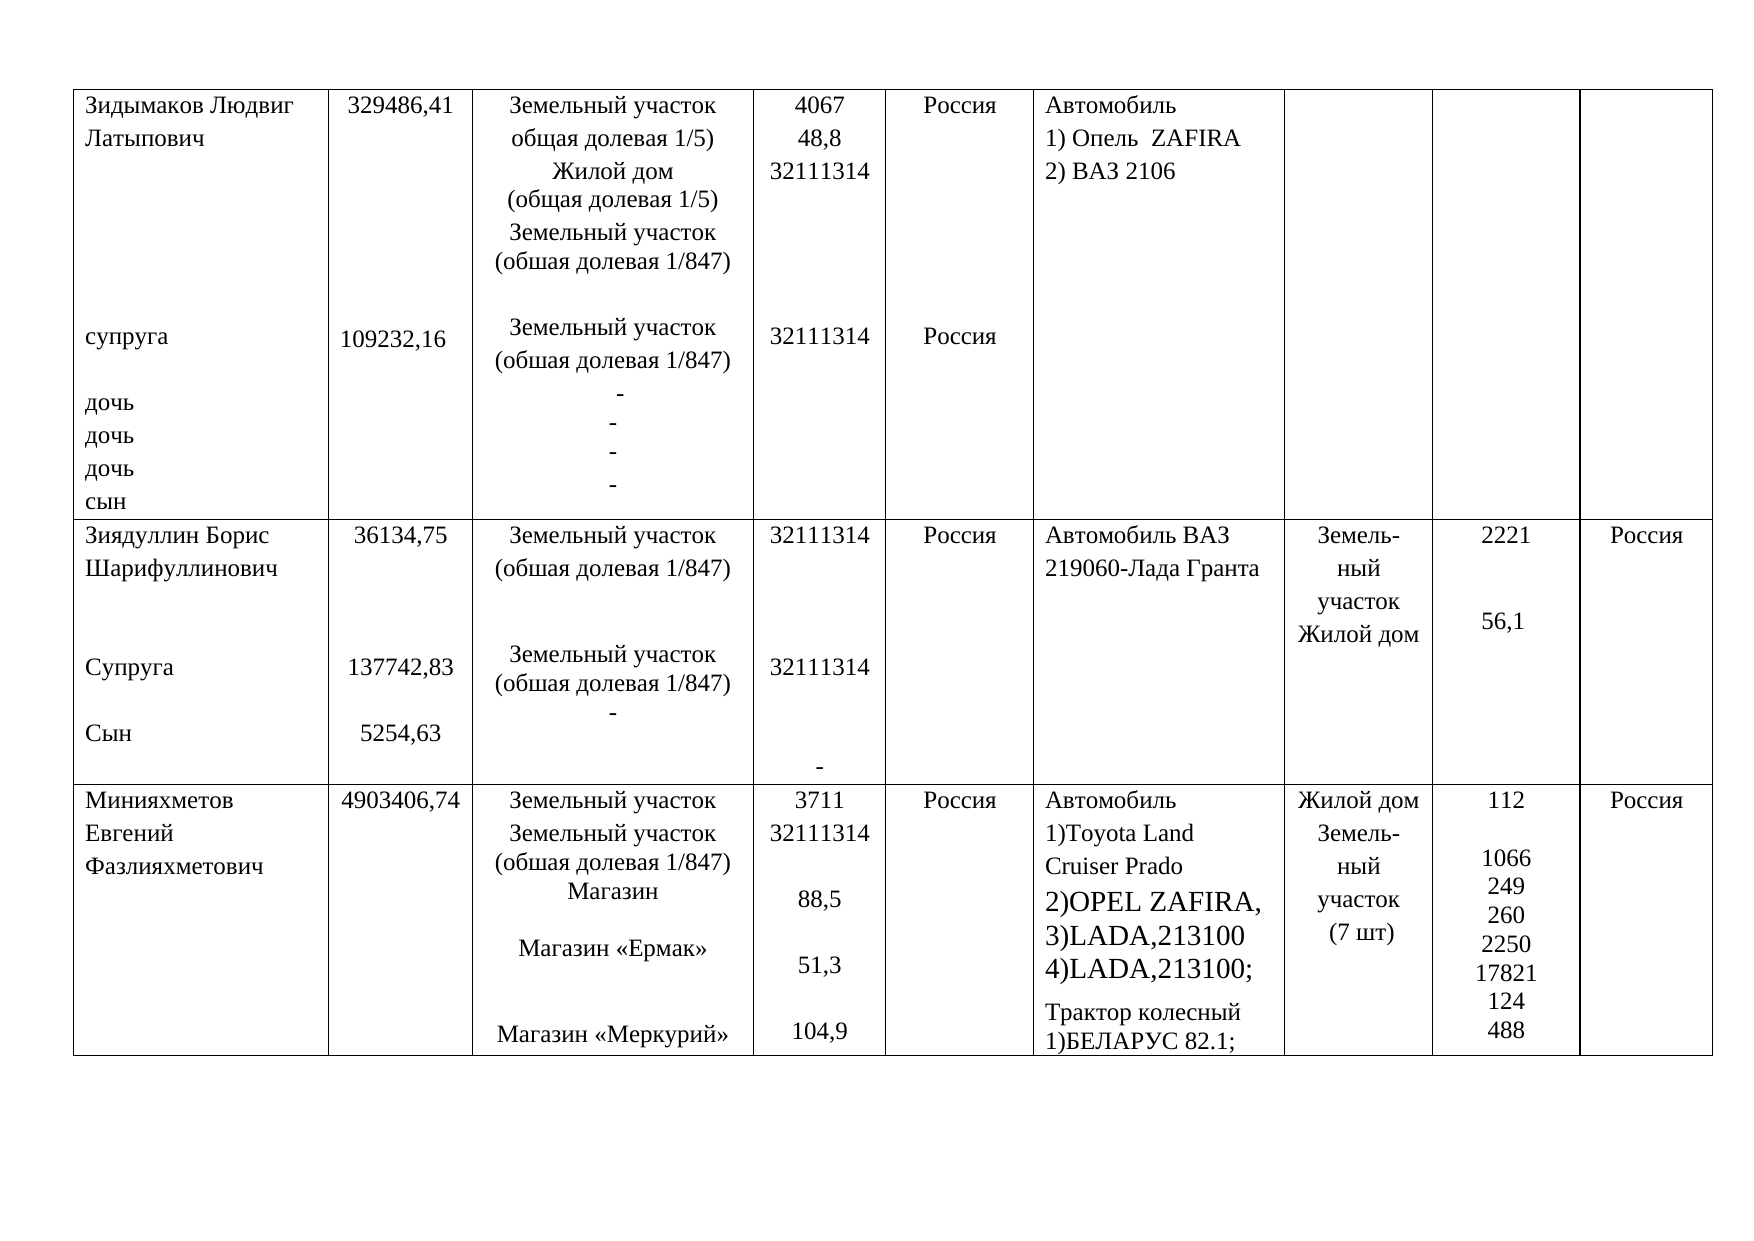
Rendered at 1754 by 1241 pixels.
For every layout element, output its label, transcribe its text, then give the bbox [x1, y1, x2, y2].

table_cell Земельный участок общая долевая 1/5) Жилой дом (общая долевая 1/5) Земельный участок (обшая долевая 1/847) Земельный участок (обшая долевая 1/847) - - - - [473, 90, 753, 519]
table_cell 4903406,74 [329, 785, 472, 1055]
table_cell [1433, 90, 1579, 519]
table_cell 329486,41 109232,16 [329, 90, 472, 519]
table_cell 2221 56,1 [1433, 520, 1579, 784]
table_cell Земель-ный участок Жилой дом [1285, 520, 1432, 784]
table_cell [1433, 785, 1579, 1055]
table_cell [1285, 90, 1432, 519]
table_cell Россия [886, 785, 1033, 1055]
table_cell Зидымаков Людвиг Латыпович супруга дочь дочь дочь сын [74, 90, 328, 519]
table_cell Россия [1581, 785, 1712, 1055]
table_cell 32111314 32111314 - [754, 520, 885, 784]
table_cell Россия [1581, 520, 1712, 784]
table_cell Зиядуллин Борис Шарифуллинович Супруга Сын [74, 520, 328, 784]
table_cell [74, 785, 328, 1055]
table_cell Автомобиль 1) Опель ZAFIRA 2) ВАЗ 2106 [1034, 90, 1284, 519]
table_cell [754, 785, 885, 1055]
table_cell Автомобиль ВАЗ 219060-Лада Гранта [1034, 520, 1284, 784]
table_cell [1581, 90, 1712, 519]
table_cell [473, 785, 753, 1055]
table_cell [1034, 785, 1284, 1055]
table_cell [1285, 785, 1432, 1055]
table_cell Россия [886, 520, 1033, 784]
table_cell Земельный участок (обшая долевая 1/847) Земельный участок (обшая долевая 1/847) - [473, 520, 753, 784]
table_cell 4067 48,8 32111314 32111314 [754, 90, 885, 519]
table_cell 36134,75 137742,83 5254,63 [329, 520, 472, 784]
table_cell Россия Россия [886, 90, 1033, 519]
